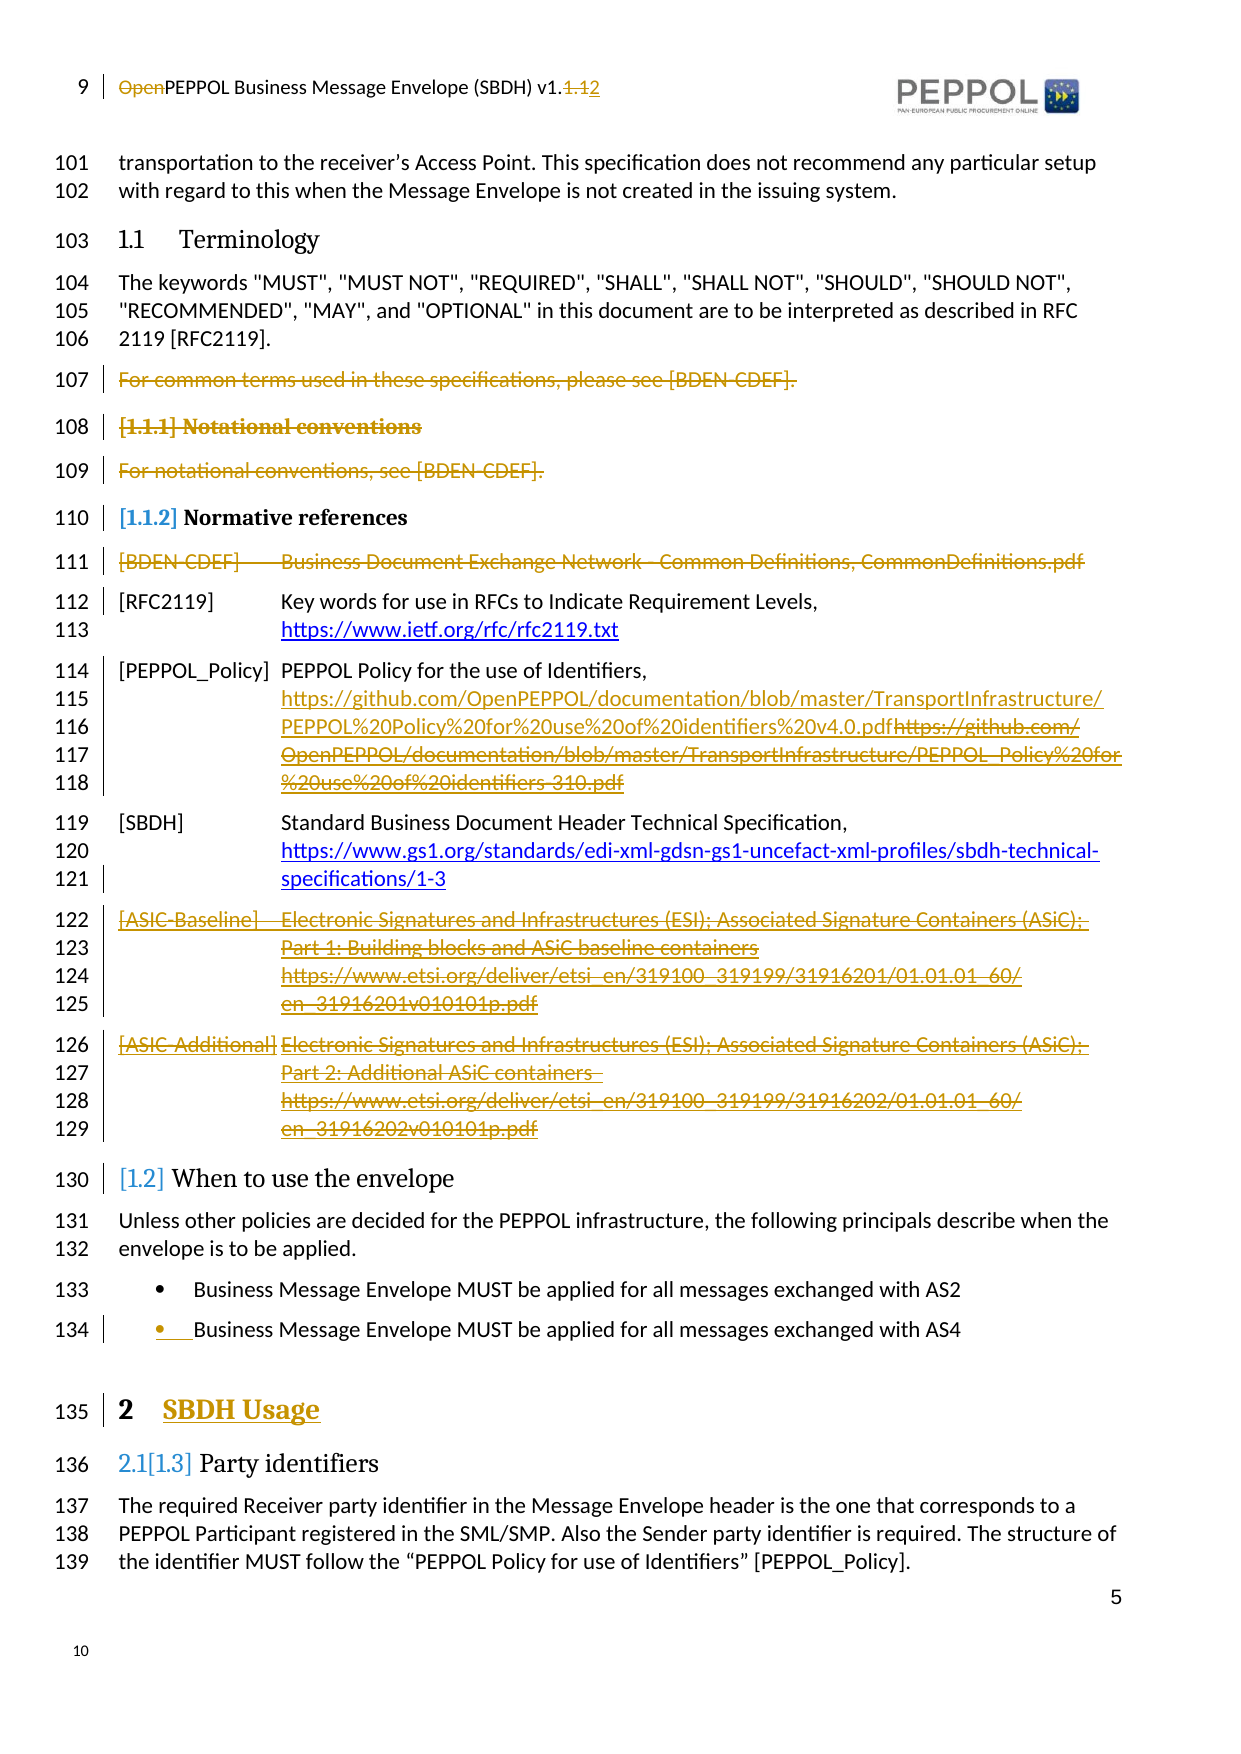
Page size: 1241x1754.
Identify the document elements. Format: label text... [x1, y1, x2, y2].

subtitle Normative references [118, 505, 1122, 531]
text [PEPPOL_Policy] PEPPOL Policy for the use of Identifiers, [118, 656, 1122, 796]
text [118, 148, 1122, 204]
text [RFC2119] Key words for use in RFCs to Indicate Requirement Levels, https://www.ietf.org/rfc/rfc2119.txt [118, 587, 1122, 643]
text The keywords "MUST", "MUST NOT", "REQUIRED", "SHALL", "SHALL NOT", "SHOULD", "SHOULD NOT", "RECOMMENDED", "MAY", and "OPTIONAL" in this document are to be interpreted as described in RFC 2119 [RFC2119]. [118, 268, 1122, 352]
text [SBDH] Standard Business Document Header Technical Specification, https://www.gs1.org/standards/edi-xml-gdsn-gs1-uncefact-xml-profiles/sbdh-technical-specifications/1-3 [118, 808, 1122, 893]
subtitle Party identifiers [118, 1448, 1122, 1479]
picture [862, 55, 1117, 139]
text Unless other policies are decided for the PEPPOL infrastructure, the following principals describe when the envelope is to be applied. [118, 1206, 1122, 1262]
list Business Message Envelope MUST be applied for all messages exchanged with AS4 [156, 1315, 1122, 1343]
text The required Receiver party identifier in the Message Envelope header is the one that corresponds to a PEPPOL Participant registered in the SML/SMP. Also the Sender party identifier is required. The structure of the identifier MUST follow the “PEPPOL Policy for use of Identifiers” [PEPPOL_Policy]. [118, 1491, 1122, 1575]
subtitle When to use the envelope [118, 1163, 1122, 1194]
subtitle Terminology [118, 224, 1122, 256]
list Business Message Envelope MUST be applied for all messages exchanged with AS2 [156, 1275, 1122, 1303]
